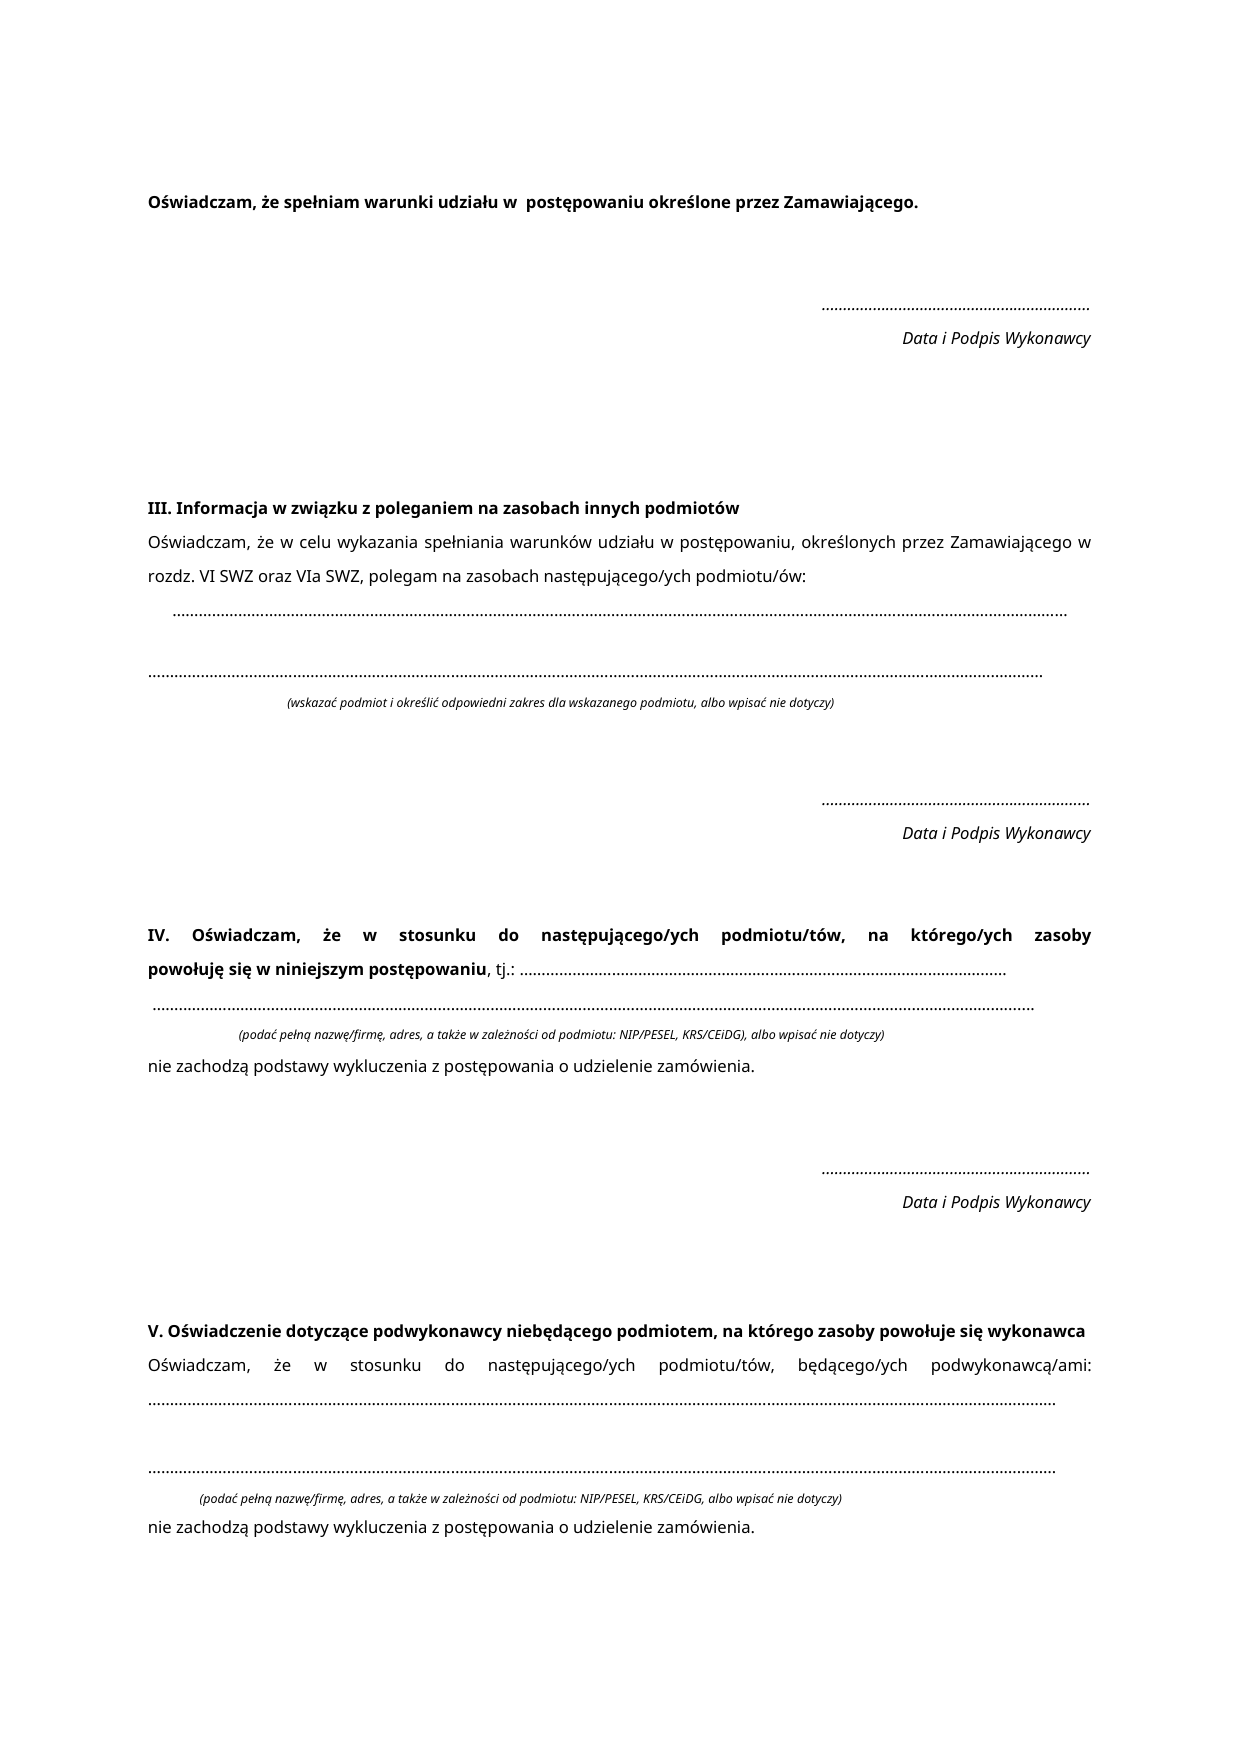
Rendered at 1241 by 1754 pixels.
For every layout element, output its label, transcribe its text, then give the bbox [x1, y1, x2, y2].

text ……..……………………………………………………………………………………………………………………………………………………………………....... [148, 992, 1093, 1015]
text Oświadczam, że spełniam warunki udziału w postępowaniu określone przez Zamawiającego. [148, 190, 1093, 213]
text ……………………………………………………… [148, 292, 1093, 315]
text V. Oświadczenie dotyczące podwykonawcy niebędącego podmiotem, na którego zasoby powołuje się wykonawca [148, 1320, 1093, 1343]
text (podać pełną nazwę/firmę, adres, a także w zależności od podmiotu: NIP/PESEL, KRS/CEiDG), albo wpisać nie dotyczy) [148, 1026, 1093, 1043]
text nie zachodzą podstawy wykluczenia z postępowania o udzielenie zamówienia. [148, 1516, 1093, 1538]
text Oświadczam, że w stosunku do następującego/ych podmiotu/tów, będącego/ych podwykonawcą/ami: ……………………………………………………………………………………………………………………………………………………………………………………… [148, 1354, 1093, 1411]
text IV. Oświadczam, że w stosunku do następującego/ych podmiotu/tów, na którego/ych zasoby powołuję się w niniejszym postępowaniu, tj.: ………………………………………………………………………………………………… [148, 924, 1093, 981]
text ……………………………………………………… [148, 1157, 1093, 1179]
text ……………………………………………………… [148, 788, 1093, 810]
text Data i Podpis Wykonawcy [148, 1191, 1093, 1213]
text Data i Podpis Wykonawcy [148, 822, 1093, 844]
text …………………………………………………………………………………………………………………………………………………………………………………… [148, 660, 1093, 683]
text nie zachodzą podstawy wykluczenia z postępowania o udzielenie zamówienia. [148, 1054, 1093, 1077]
text …………………………………………………………………………………………………………………………………………………………………………………… [148, 599, 1093, 622]
text (podać pełną nazwę/firmę, adres, a także w zależności od podmiotu: NIP/PESEL, KRS/CEiDG, albo wpisać nie dotyczy) [148, 1490, 1093, 1507]
text ……………………………………………………………………………………………………………………………………………………………………………………… [148, 1456, 1093, 1479]
text III. Informacja w związku z poleganiem na zasobach innych podmiotów [148, 497, 1093, 519]
text Oświadczam, że w celu wykazania spełniania warunków udziału w postępowaniu, określonych przez Zamawiającego w rozdz. VI SWZ oraz VIa SWZ, polegam na zasobach następującego/ych podmiotu/ów: [148, 531, 1093, 588]
text Data i Podpis Wykonawcy [148, 326, 1093, 349]
text (wskazać podmiot i określić odpowiedni zakres dla wskazanego podmiotu, albo wpisać nie dotyczy) [148, 694, 1093, 711]
